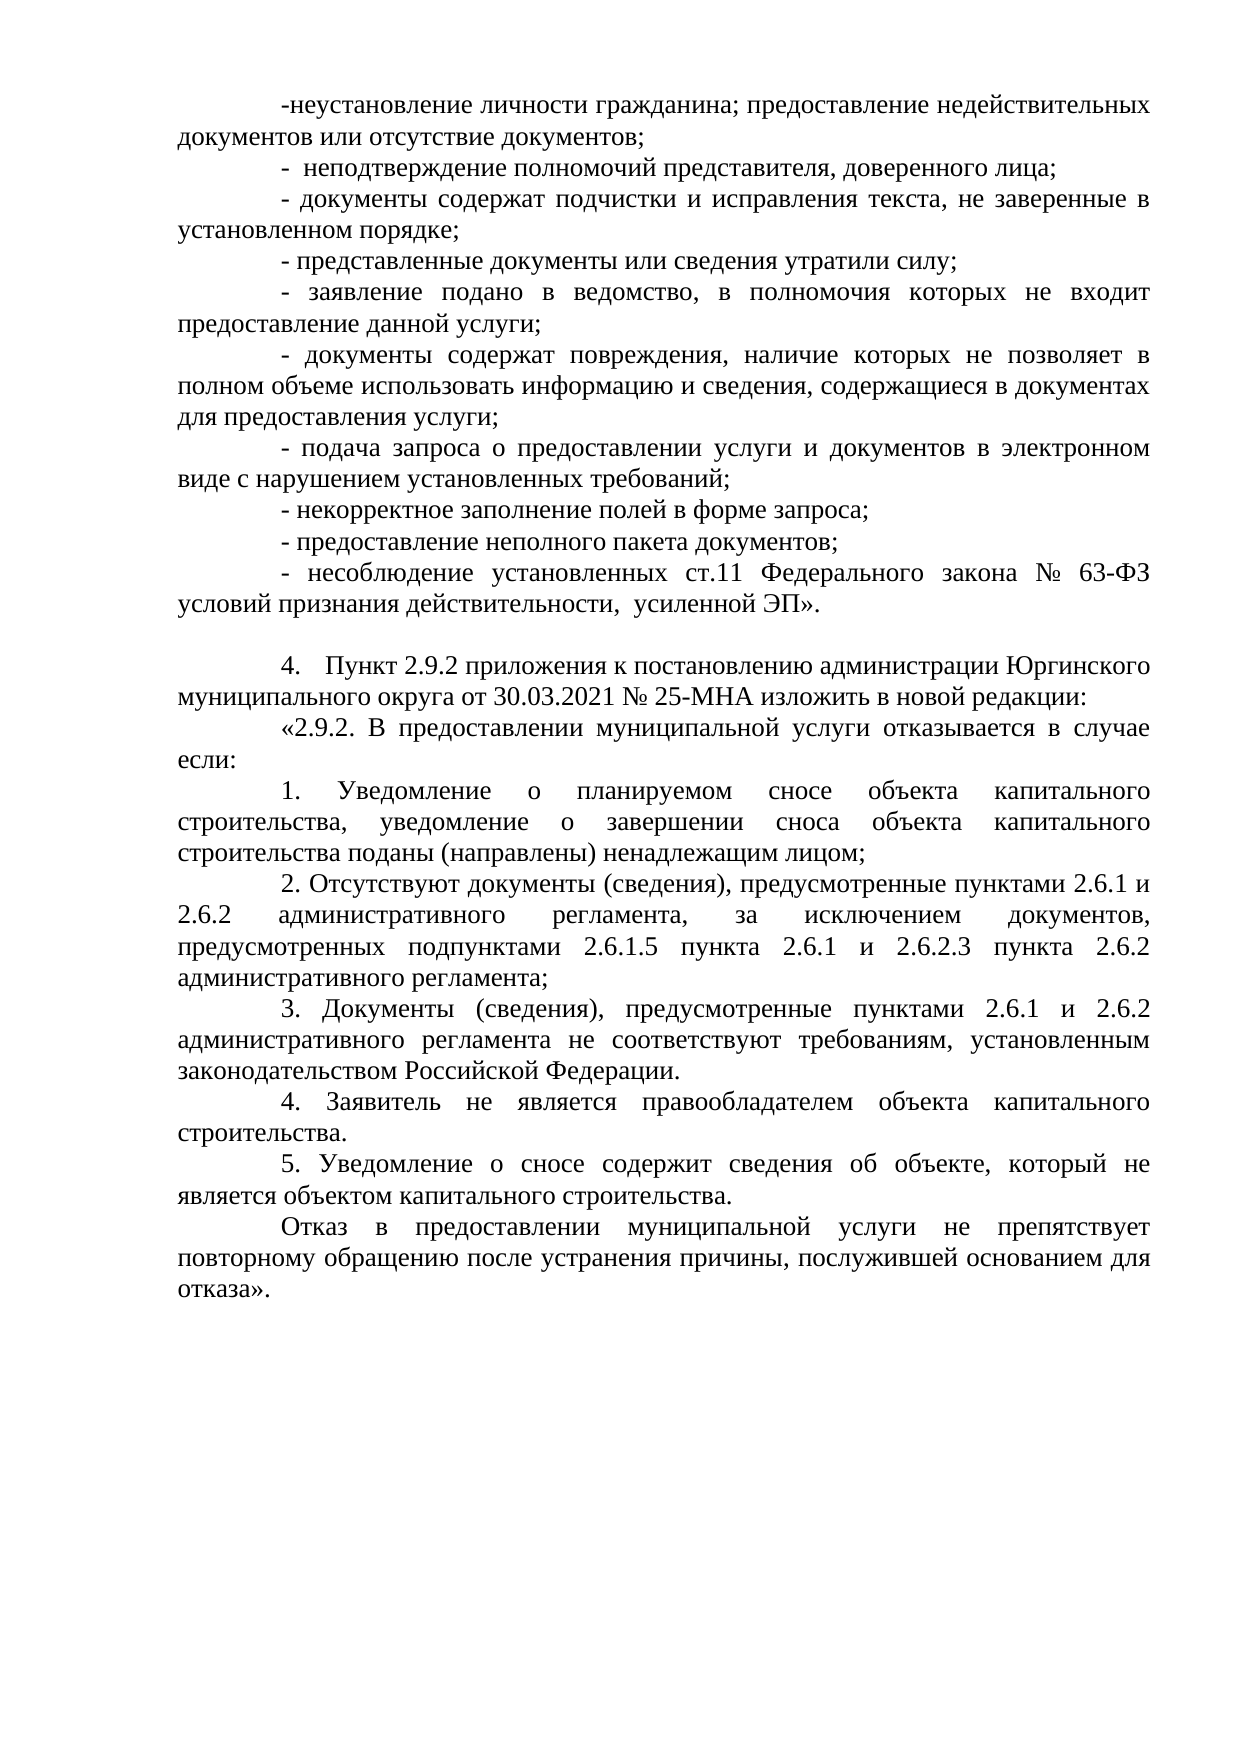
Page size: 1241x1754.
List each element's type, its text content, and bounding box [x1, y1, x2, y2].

text - представленные документы или сведения утратили силу; [177, 244, 1152, 276]
text - заявление подано в ведомство, в полномочия которых не входит предоставление данной услуги; [177, 276, 1152, 338]
text Отказ в предоставлении муниципальной услуги не препятствует повторному обращению после устранения причины, послужившей основанием для отказа». [177, 1210, 1152, 1303]
text 5. Уведомление о сносе содержит сведения об объекте, который не является объектом капитального строительства. [177, 1148, 1152, 1210]
text - документы содержат подчистки и исправления текста, не заверенные в установленном порядке; [177, 182, 1152, 244]
text 4. Заявитель не является правообладателем объекта капитального строительства. [177, 1085, 1152, 1148]
text - предоставление неполного пакета документов; [177, 525, 1152, 556]
text 4. Пункт 2.9.2 приложения к постановлению администрации Юргинского муниципального округа от 30.03.2021 № 25-МНА изложить в новой редакции: [177, 649, 1152, 712]
text -неустановление личности гражданина; предоставление недействительных документов или отсутствие документов; [177, 89, 1152, 151]
text 2. Отсутствуют документы (сведения), предусмотренные пунктами 2.6.1 и 2.6.2 административного регламента, за исключением документов, предусмотренных подпунктами 2.6.1.5 пункта 2.6.1 и 2.6.2.3 пункта 2.6.2 административного регламента; [177, 867, 1152, 992]
text - подача запроса о предоставлении услуги и документов в электронном виде с нарушением установленных требований; [177, 431, 1152, 493]
text 3. Документы (сведения), предусмотренные пунктами 2.6.1 и 2.6.2 административного регламента не соответствуют требованиям, установленным законодательством Российской Федерации. [177, 992, 1152, 1085]
text 1. Уведомление о планируемом сносе объекта капитального строительства, уведомление о завершении сноса объекта капитального строительства поданы (направлены) ненадлежащим лицом; [177, 774, 1152, 867]
text - неподтверждение полномочий представителя, доверенного лица; [177, 151, 1152, 182]
text «2.9.2. В предоставлении муниципальной услуги отказывается в случае если: [177, 712, 1152, 774]
text - документы содержат повреждения, наличие которых не позволяет в полном объеме использовать информацию и сведения, содержащиеся в документах для предоставления услуги; [177, 338, 1152, 431]
text - несоблюдение установленных ст.11 Федерального закона № 63-ФЗ условий признания действительности, усиленной ЭП». [177, 556, 1152, 618]
text - некорректное заполнение полей в форме запроса; [177, 493, 1152, 525]
